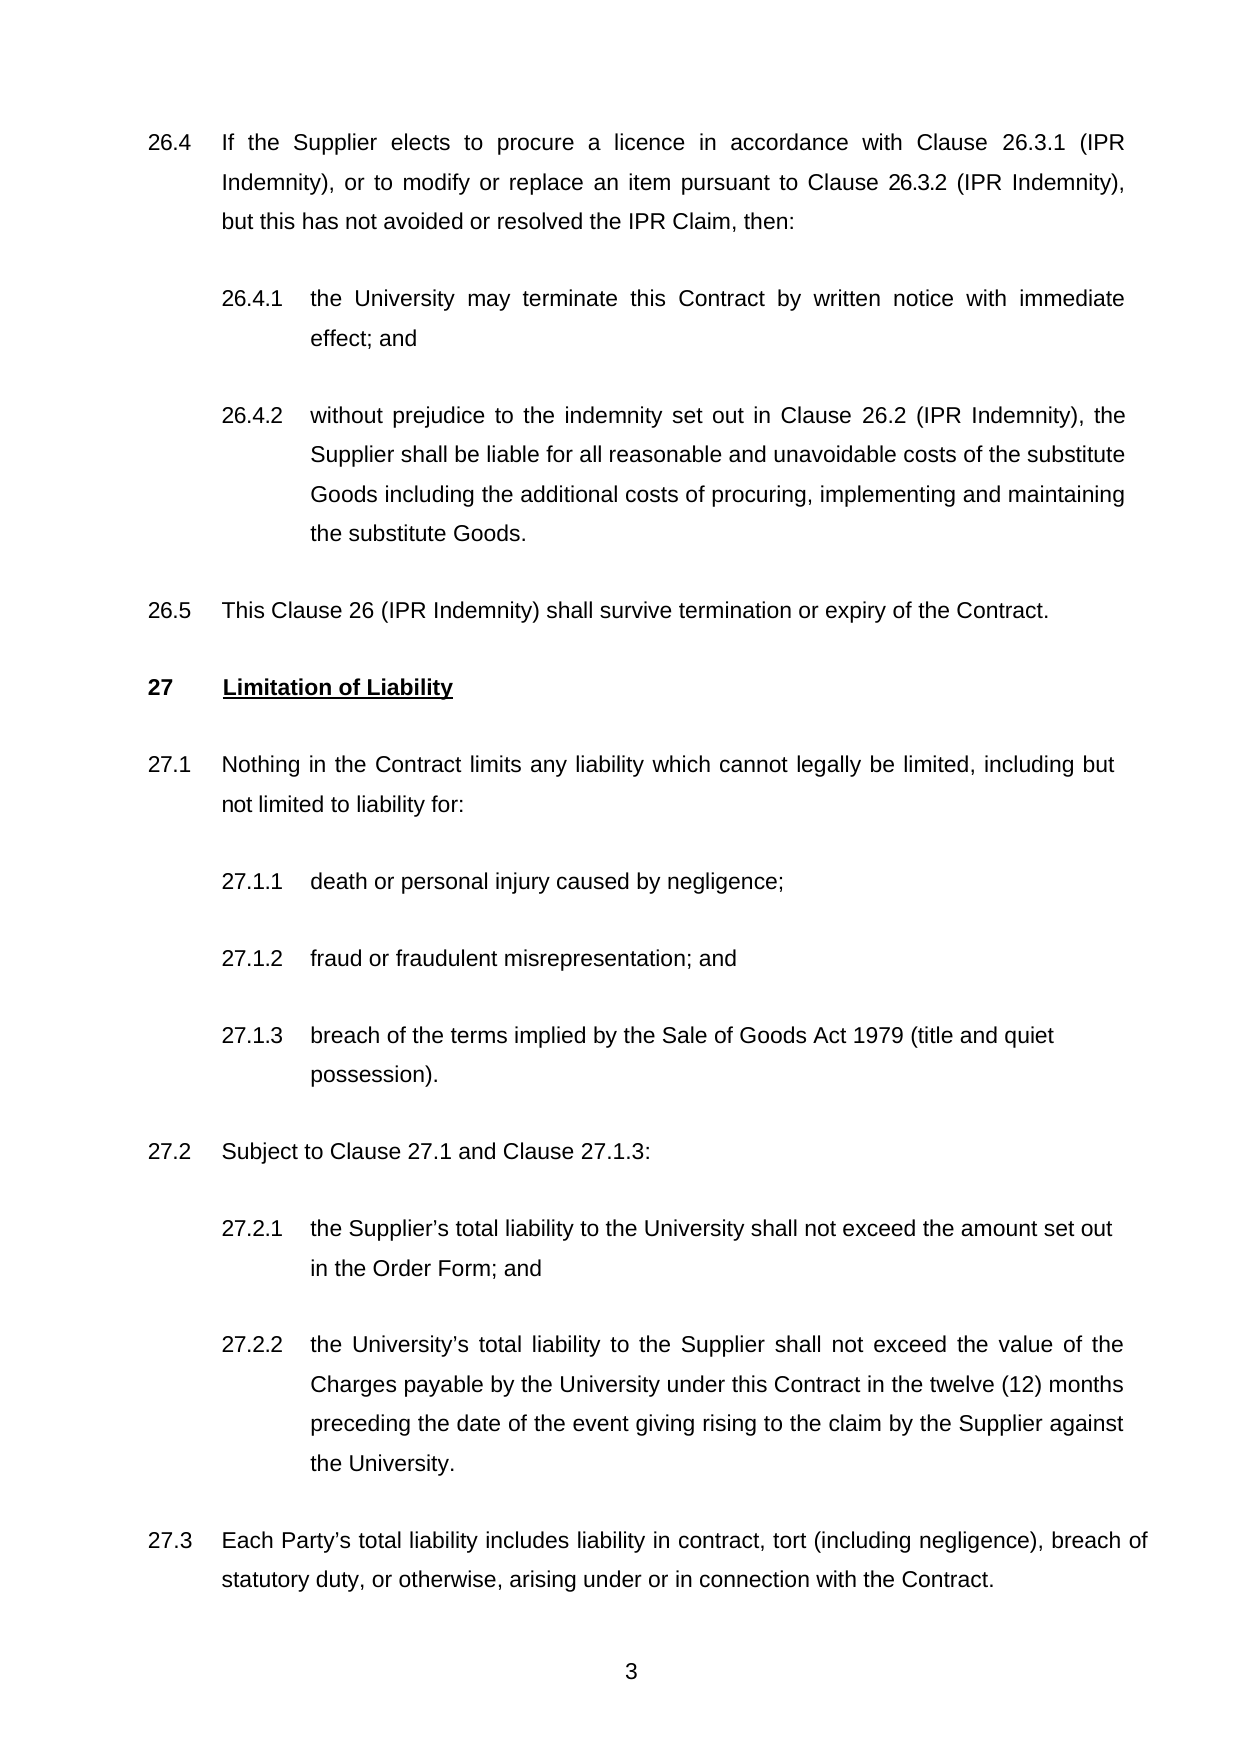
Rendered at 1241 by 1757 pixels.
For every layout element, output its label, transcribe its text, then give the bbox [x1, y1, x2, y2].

list the Supplier’s total liability to the University shall not exceed the amount set out in the Order Form; and [221, 1215, 1114, 1281]
list breach of the terms implied by the Sale of Goods Act 1979 (title and quiet possession). [221, 1022, 1055, 1087]
list the University may terminate this Contract by written notice with immediate effect; and [221, 285, 1125, 351]
list Subject to Clause 27.1 and Clause 27.1.3: [148, 1138, 1149, 1164]
list the University’s total liability to the Supplier shall not exceed the value of the Charges payable by the University under this Contract in the twelve (12) months preceding the date of the event giving rising to the claim by the Supplier against the University. [221, 1331, 1125, 1476]
list fraud or fraudulent misrepresentation; and [221, 944, 1149, 971]
list This Clause 26 (IPR Indemnity) shall survive termination or expiry of the Contract. [148, 597, 1125, 623]
list Nothing in the Contract limits any liability which cannot legally be limited, including but not limited to liability for: [148, 751, 1115, 817]
list without prejudice to the indemnity set out in Clause 26.2 (IPR Indemnity), the Supplier shall be liable for all reasonable and unavoidable costs of the substitute Goods including the additional costs of procuring, implementing and maintaining the substitute Goods. [221, 402, 1126, 547]
list If the Supplier elects to procure a licence in accordance with Clause 26.3.1 (IPR Indemnity), or to modify or replace an item pursuant to Clause 26.3.2 (IPR Indemnity), but this has not avoided or resolved the IPR Claim, then: [148, 129, 1125, 235]
list death or personal injury caused by negligence; [221, 868, 1149, 894]
subtitle Limitation of Liability [148, 674, 1149, 701]
list Each Party’s total liability includes liability in contract, tort (including negligence), breach of statutory duty, or otherwise, arising under or in connection with the Contract. [148, 1527, 1149, 1593]
